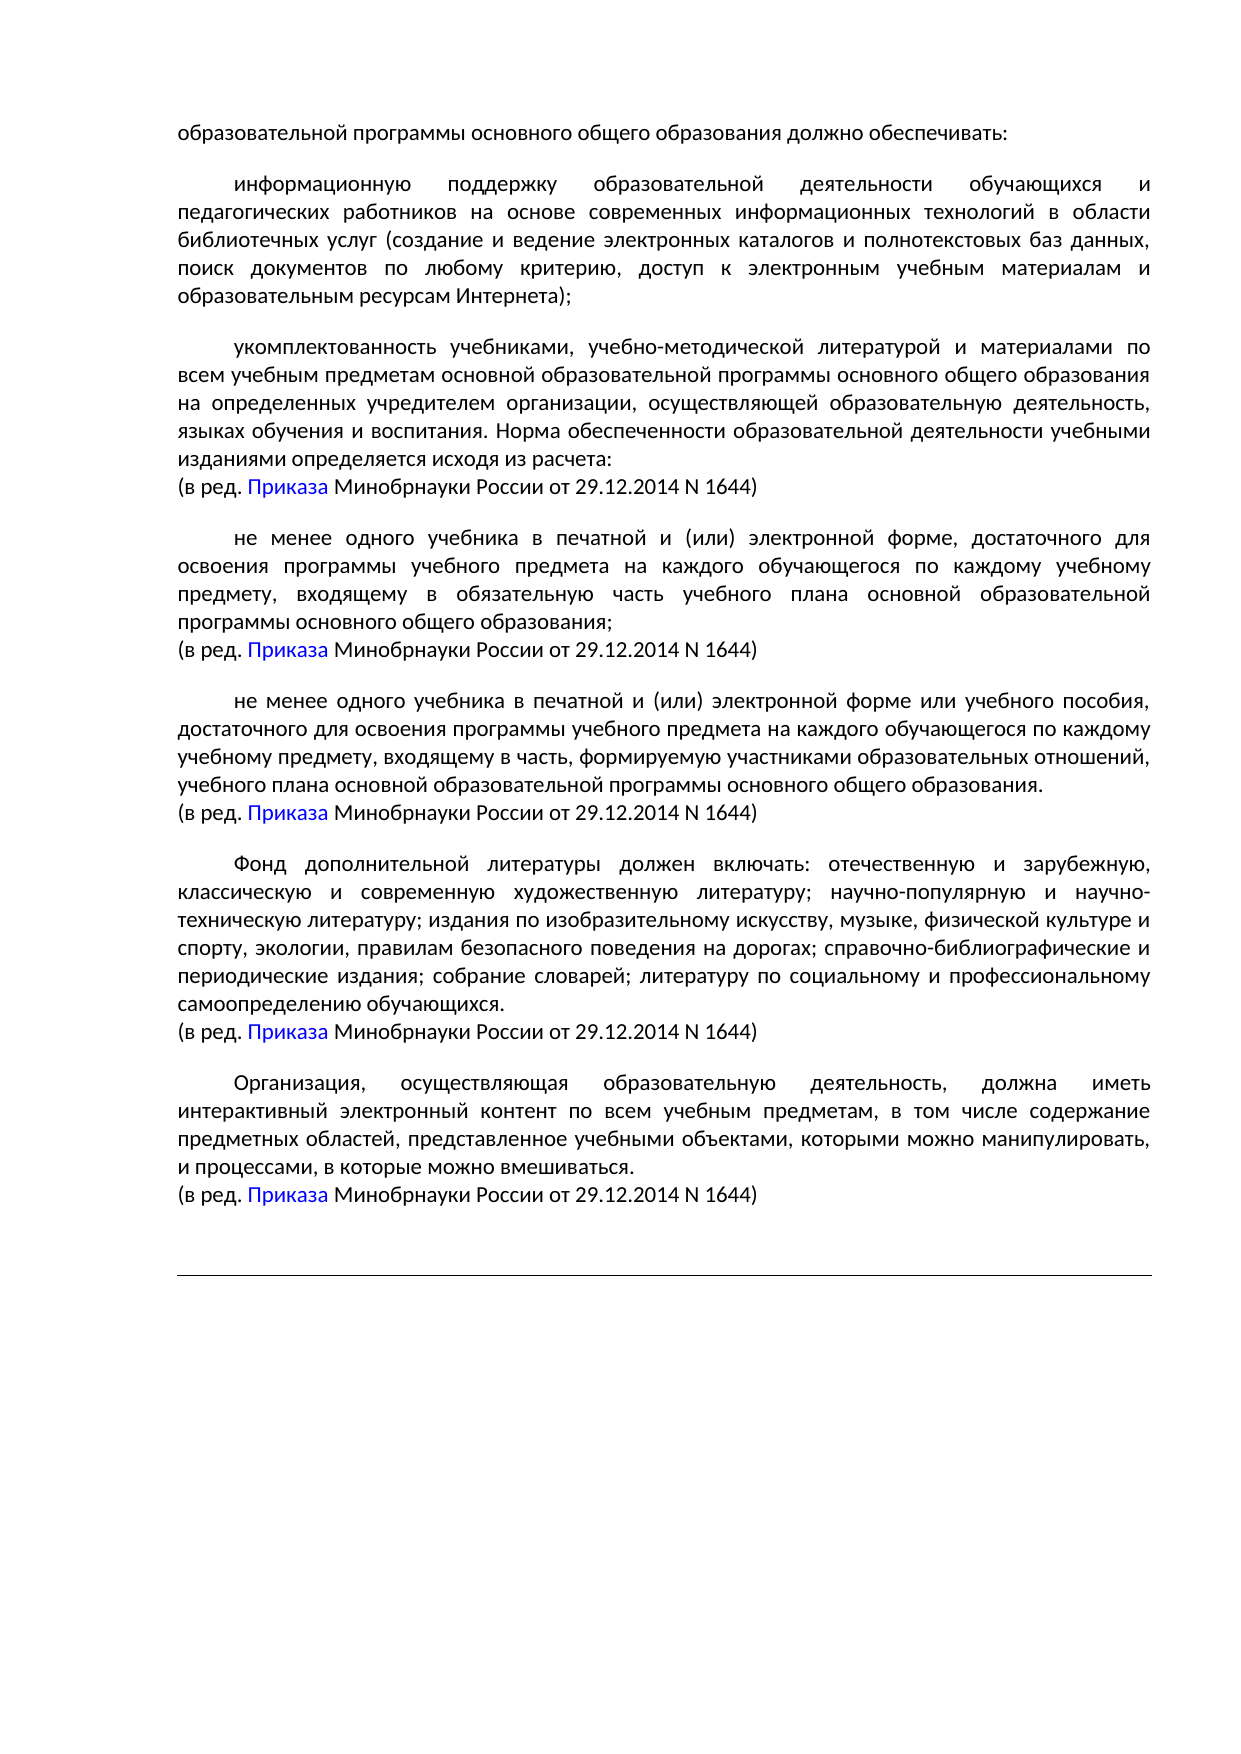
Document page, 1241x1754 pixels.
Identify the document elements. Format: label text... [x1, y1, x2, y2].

text Организация, осуществляющая образовательную деятельность, должна иметь интерактивный электронный контент по всем учебным предметам, в том числе содержание предметных областей, представленное учебными объектами, которыми можно манипулировать, и процессами, в которые можно вмешиваться. [177, 1068, 1152, 1180]
text не менее одного учебника в печатной и (или) электронной форме или учебного пособия, достаточного для освоения программы учебного предмета на каждого обучающегося по каждому учебному предмету, входящему в часть, формируемую участниками образовательных отношений, учебного плана основной образовательной программы основного общего образования. [177, 686, 1152, 798]
text (в ред. Приказа Минобрнауки России от 29.12.2014 N 1644) [177, 472, 1152, 500]
text укомплектованность учебниками, учебно-методической литературой и материалами по всем учебным предметам основной образовательной программы основного общего образования на определенных учредителем организации, осуществляющей образовательную деятельность, языках обучения и воспитания. Норма обеспеченности образовательной деятельности учебными изданиями определяется исходя из расчета: [177, 332, 1152, 472]
text Фонд дополнительной литературы должен включать: отечественную и зарубежную, классическую и современную художественную литературу; научно-популярную и научно-техническую литературу; издания по изобразительному искусству, музыке, физической культуре и спорту, экологии, правилам безопасного поведения на дорогах; справочно-библиографические и периодические издания; собрание словарей; литературу по социальному и профессиональному самоопределению обучающихся. [177, 849, 1152, 1017]
text (в ред. Приказа Минобрнауки России от 29.12.2014 N 1644) [177, 1180, 1152, 1208]
text (в ред. Приказа Минобрнауки России от 29.12.2014 N 1644) [177, 1017, 1152, 1045]
text информационную поддержку образовательной деятельности обучающихся и педагогических работников на основе современных информационных технологий в области библиотечных услуг (создание и ведение электронных каталогов и полнотекстовых баз данных, поиск документов по любому критерию, доступ к электронным учебным материалам и образовательным ресурсам Интернета); [177, 169, 1152, 309]
text (в ред. Приказа Минобрнауки России от 29.12.2014 N 1644) [177, 798, 1152, 826]
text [177, 118, 1152, 146]
text не менее одного учебника в печатной и (или) электронной форме, достаточного для освоения программы учебного предмета на каждого обучающегося по каждому учебному предмету, входящему в обязательную часть учебного плана основной образовательной программы основного общего образования; [177, 523, 1152, 635]
text (в ред. Приказа Минобрнауки России от 29.12.2014 N 1644) [177, 635, 1152, 663]
